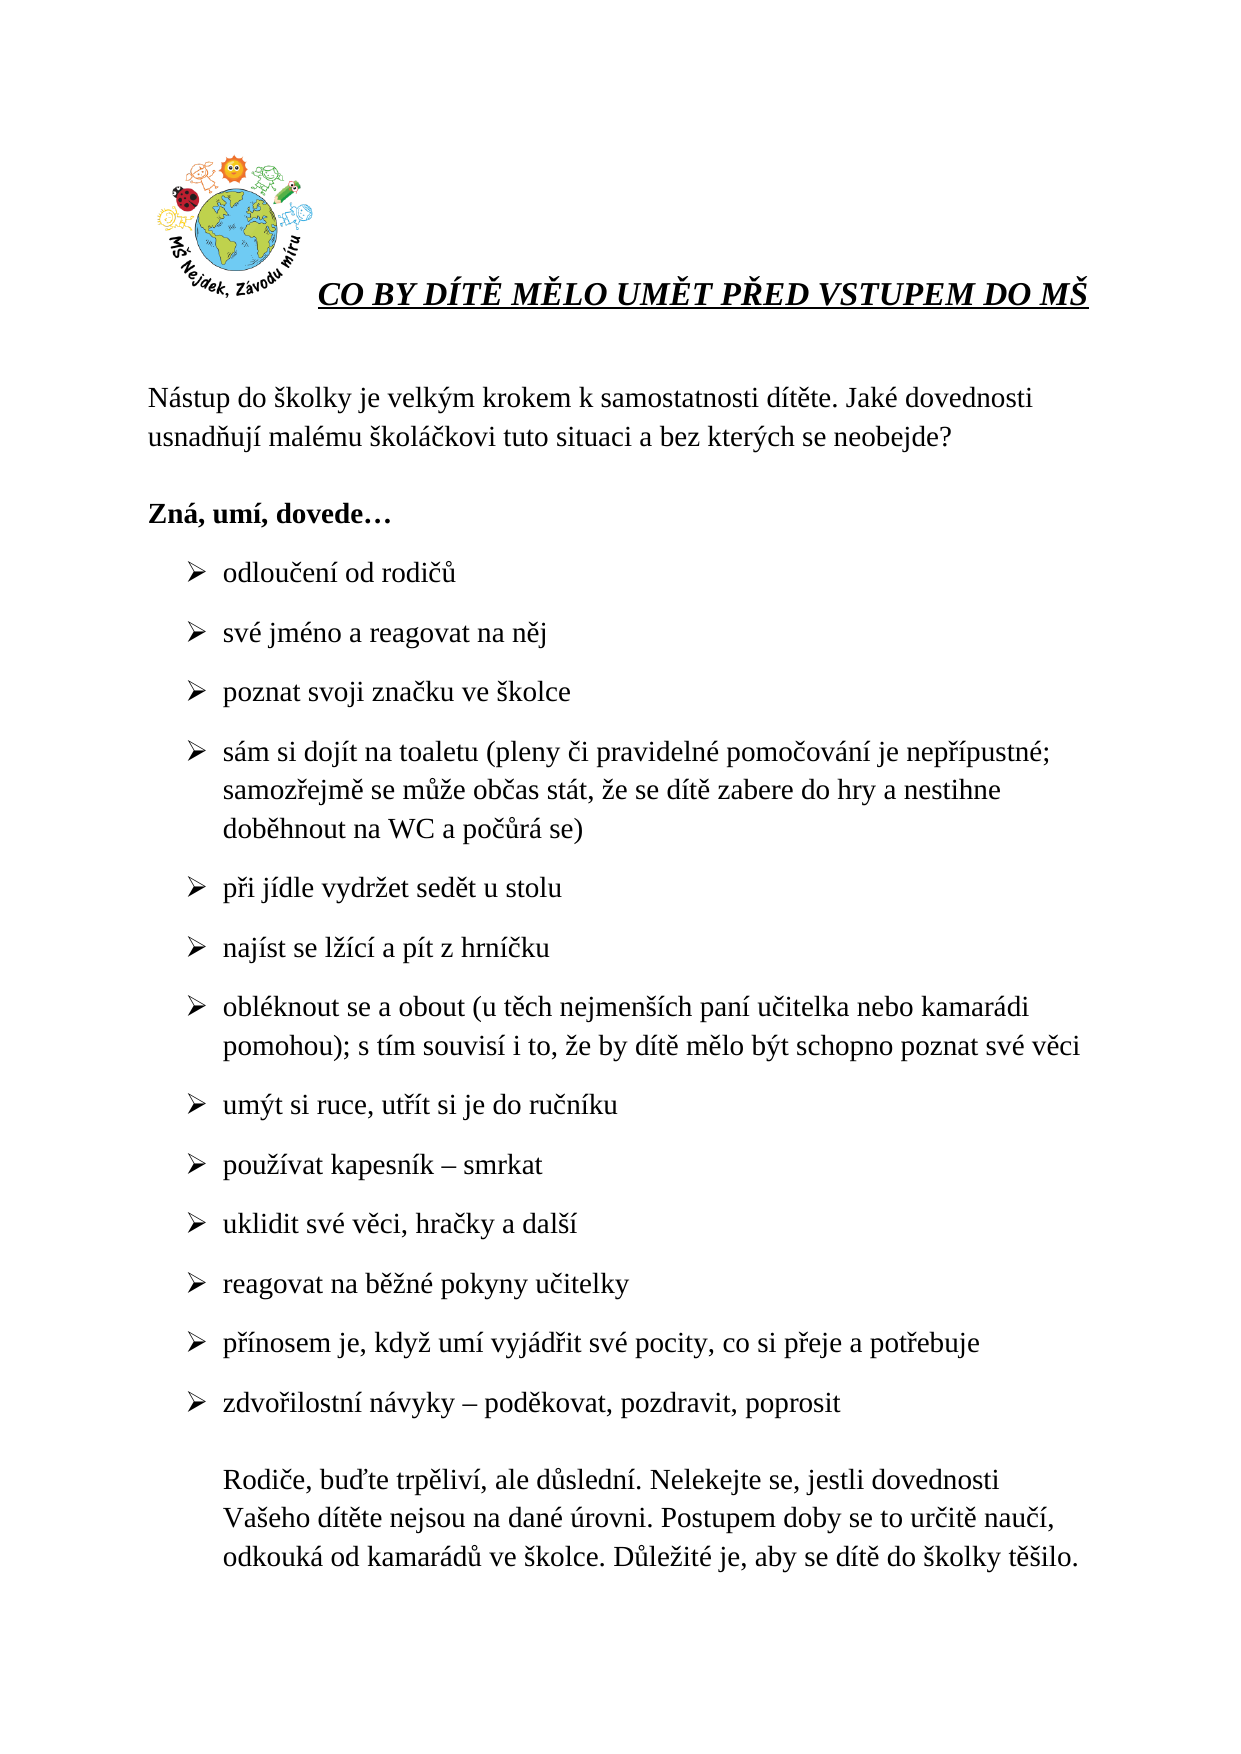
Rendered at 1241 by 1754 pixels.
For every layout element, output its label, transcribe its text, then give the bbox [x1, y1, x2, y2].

list odloučení od rodičů [185, 555, 1093, 589]
text Nástup do školky je velkým krokem k samostatnosti dítěte. Jaké dovednosti usnadňují malému školáčkovi tuto situaci a bez kterých se neobejde? Zná, umí, dovede… [148, 342, 1093, 529]
list sám si dojít na toaletu (pleny či pravidelné pomočování je nepřípustné; samozřejmě se může občas stát, že se dítě zabere do hry a nestihne doběhnout na WC a počůrá se) [185, 734, 1093, 844]
list zdvořilostní návyky – poděkovat, pozdravit, poprosit Rodiče, buďte trpěliví, ale důslední. Nelekejte se, jestli dovednosti Vašeho dítěte nejsou na dané úrovni. Postupem doby se to určitě naučí, odkouká od kamarádů ve školce. Důležité je, aby se dítě do školky těšilo. [185, 1385, 1093, 1572]
list umýt si ruce, utřít si je do ručníku [185, 1087, 1093, 1121]
list své jméno a reagovat na něj [185, 615, 1093, 648]
list používat kapesník – smrkat [185, 1147, 1093, 1180]
list uklidit své věci, hračky a další [185, 1206, 1093, 1240]
list přínosem je, když umí vyjádřit své pocity, co si přeje a potřebuje [185, 1325, 1093, 1359]
text CO BY DÍTĚ MĚLO UMĚT PŘED VSTUPEM DO MŠ [148, 148, 1093, 313]
list obléknout se a obout (u těch nejmenších paní učitelka nebo kamarádi pomohou); s tím souvisí i to, že by dítě mělo být schopno poznat své věci [185, 989, 1093, 1061]
list najíst se lžící a pít z hrníčku [185, 930, 1093, 963]
list poznat svoji značku ve školce [185, 674, 1093, 708]
list při jídle vydržet sedět u stolu [185, 870, 1093, 904]
picture [152, 147, 318, 306]
list reagovat na běžné pokyny učitelky [185, 1266, 1093, 1299]
